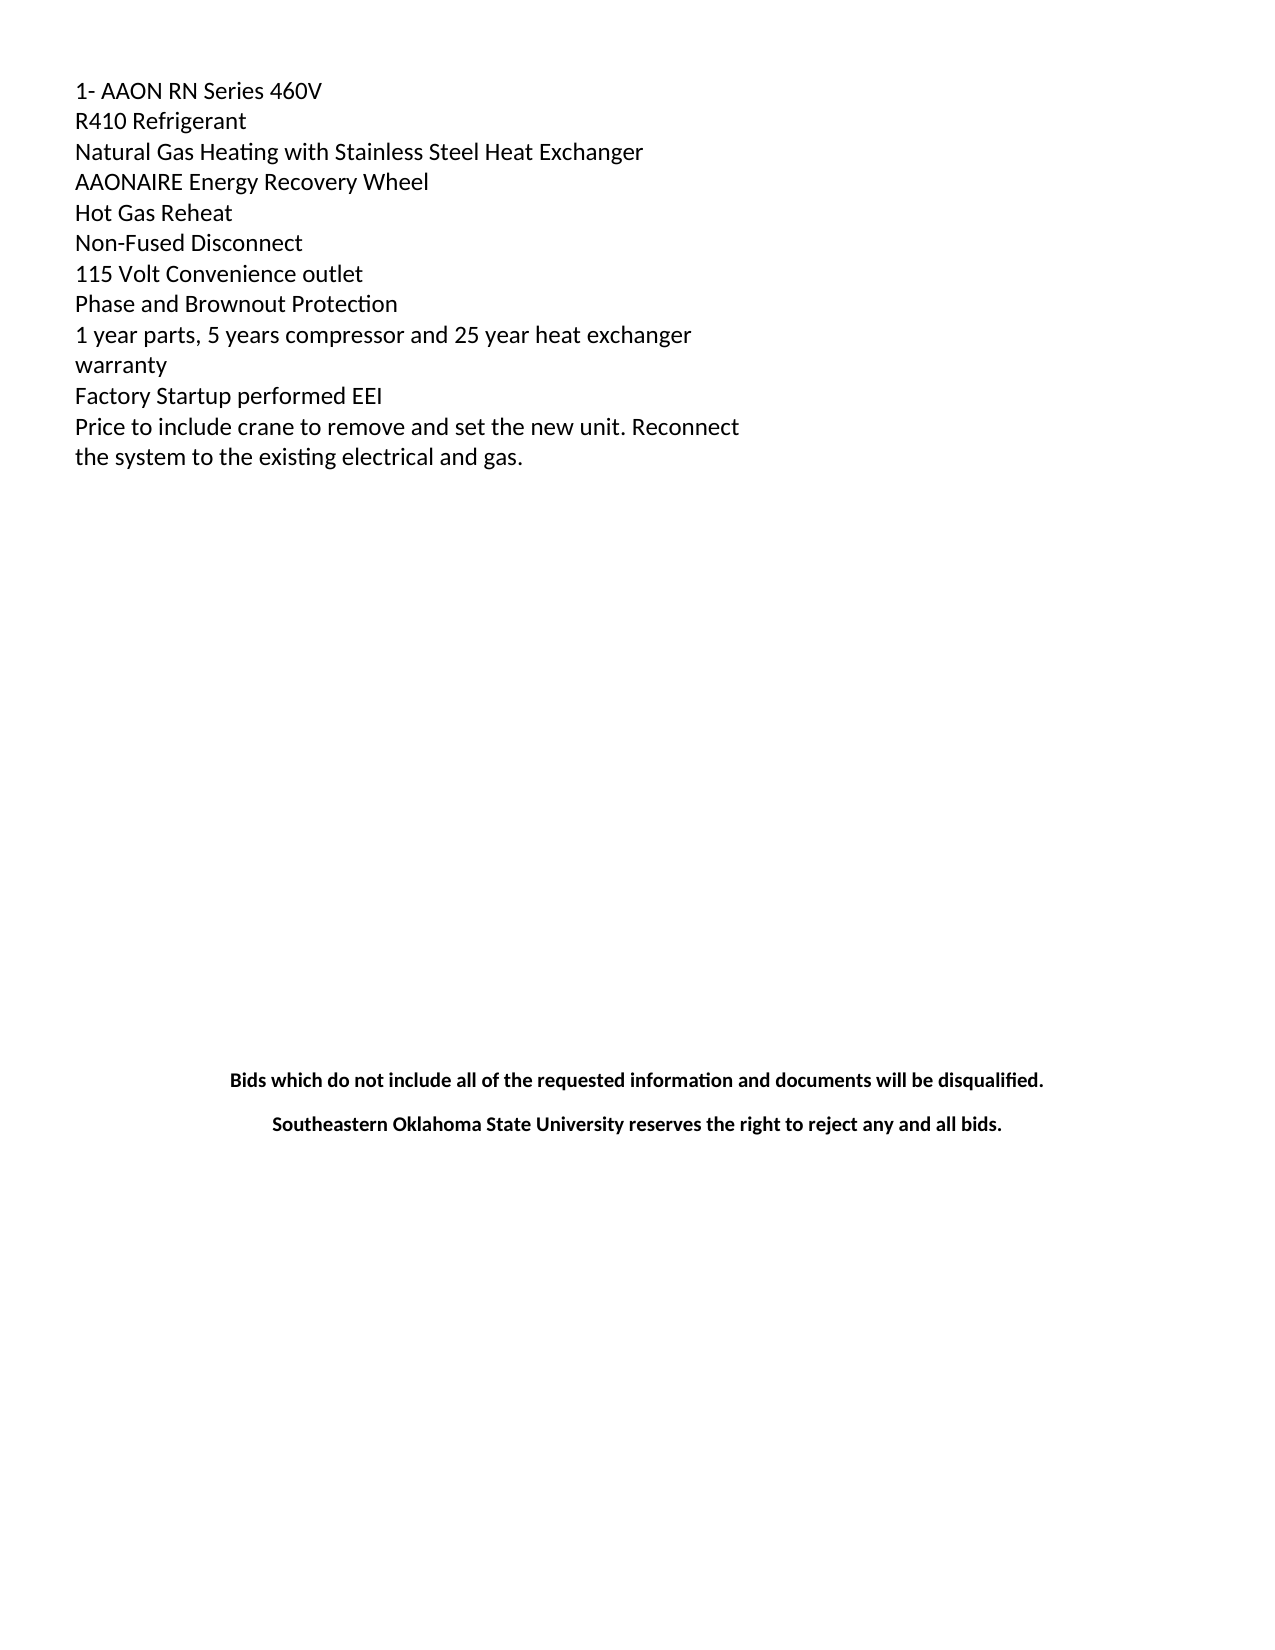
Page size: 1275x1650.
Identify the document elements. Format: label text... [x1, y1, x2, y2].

text Factory Startup performed EEI [75, 380, 1200, 411]
text 1 year parts, 5 years compressor and 25 year heat exchanger [75, 319, 1200, 350]
text Natural Gas Heating with Stainless Steel Heat Exchanger [75, 136, 1200, 167]
text Price to include crane to remove and set the new unit. Reconnect [75, 411, 1200, 441]
text Bids which do not include all of the requested information and documents will be disqualified. [75, 1067, 1200, 1092]
text Non-Fused Disconnect [75, 228, 1200, 258]
text Southeastern Oklahoma State University reserves the right to reject any and all bids. [75, 1111, 1200, 1137]
text the system to the existing electrical and gas. [75, 441, 1200, 472]
text Hot Gas Reheat [75, 197, 1200, 228]
text warranty [75, 350, 1200, 380]
text AAONAIRE Energy Recovery Wheel [75, 167, 1200, 197]
text 115 Volt Convenience outlet [75, 258, 1200, 289]
text 1- AAON RN Series 460V [75, 75, 1200, 106]
text Phase and Brownout Protection [75, 289, 1200, 319]
text R410 Refrigerant [75, 106, 1200, 136]
